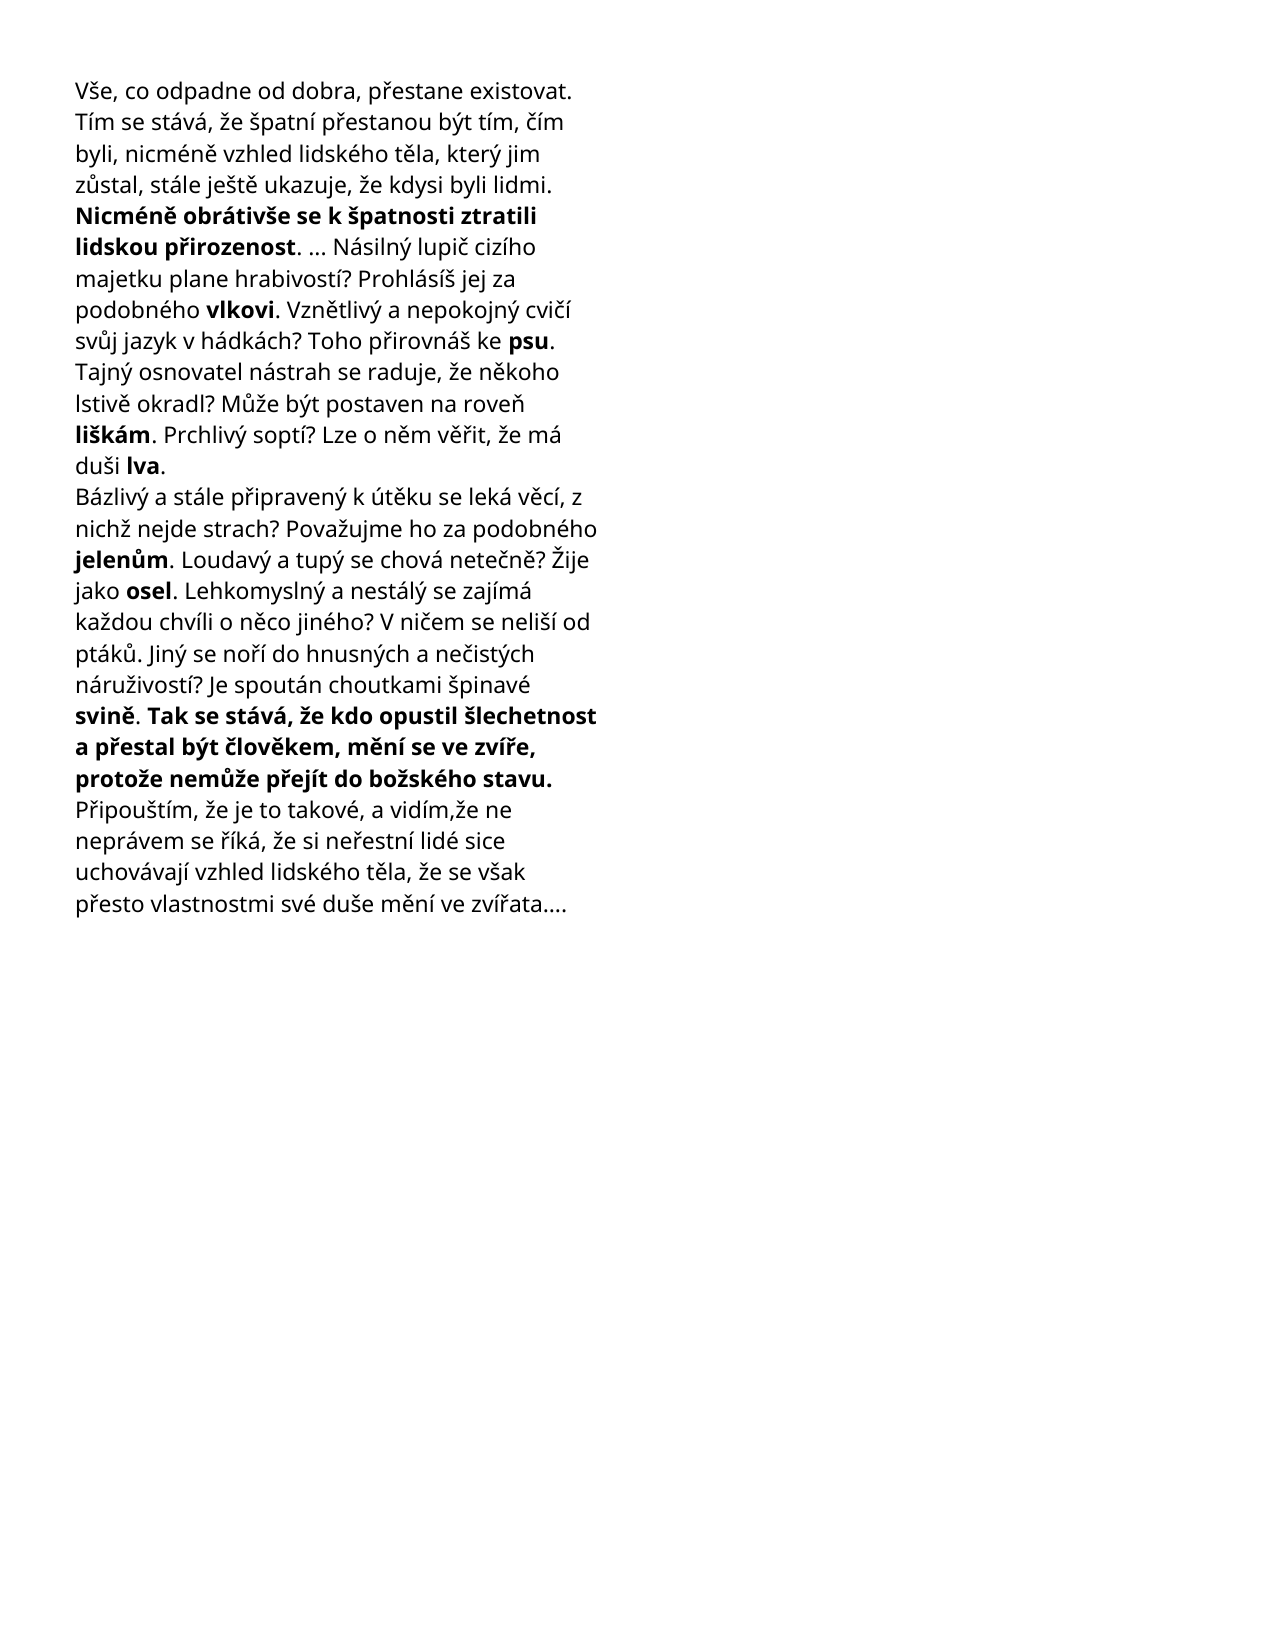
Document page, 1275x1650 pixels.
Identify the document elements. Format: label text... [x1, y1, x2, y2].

text Vše, co odpadne od dobra, přestane existovat. Tím se stává, že špatní přestanou být tím, čím byli, nicméně vzhled lidského těla, který jim zůstal, stále ještě ukazuje, že kdysi byli lidmi. Nicméně obrátivše se k špatnosti ztratili lidskou přirozenost. ... Násilný lupič cizího majetku plane hrabivostí? Prohlásíš jej za podobného vlkovi. Vznětlivý a nepokojný cvičí svůj jazyk v hádkách? Toho přirovnáš ke psu. Tajný osnovatel nástrah se raduje, že někoho lstivě okradl? Může být postaven na roveň liškám. Prchlivý soptí? Lze o něm věřit, že má duši lva. [75, 75, 601, 481]
text Připouštím, že je to takové, a vidím,že ne neprávem se říká, že si neřestní lidé sice uchovávají vzhled lidského těla, že se však přesto vlastnostmi své duše mění ve zvířata…. [75, 794, 601, 919]
text Bázlivý a stále připravený k útěku se leká věcí, z nichž nejde strach? Považujme ho za podobného jelenům. Loudavý a tupý se chová netečně? Žije jako osel. Lehkomyslný a nestálý se zajímá každou chvíli o něco jiného? V ničem se neliší od ptáků. Jiný se noří do hnusných a nečistých náruživostí? Je spoután choutkami špinavé svině. Tak se stává, že kdo opustil šlechetnost a přestal být člověkem, mění se ve zvíře, protože nemůže přejít do božského stavu. [75, 481, 601, 794]
